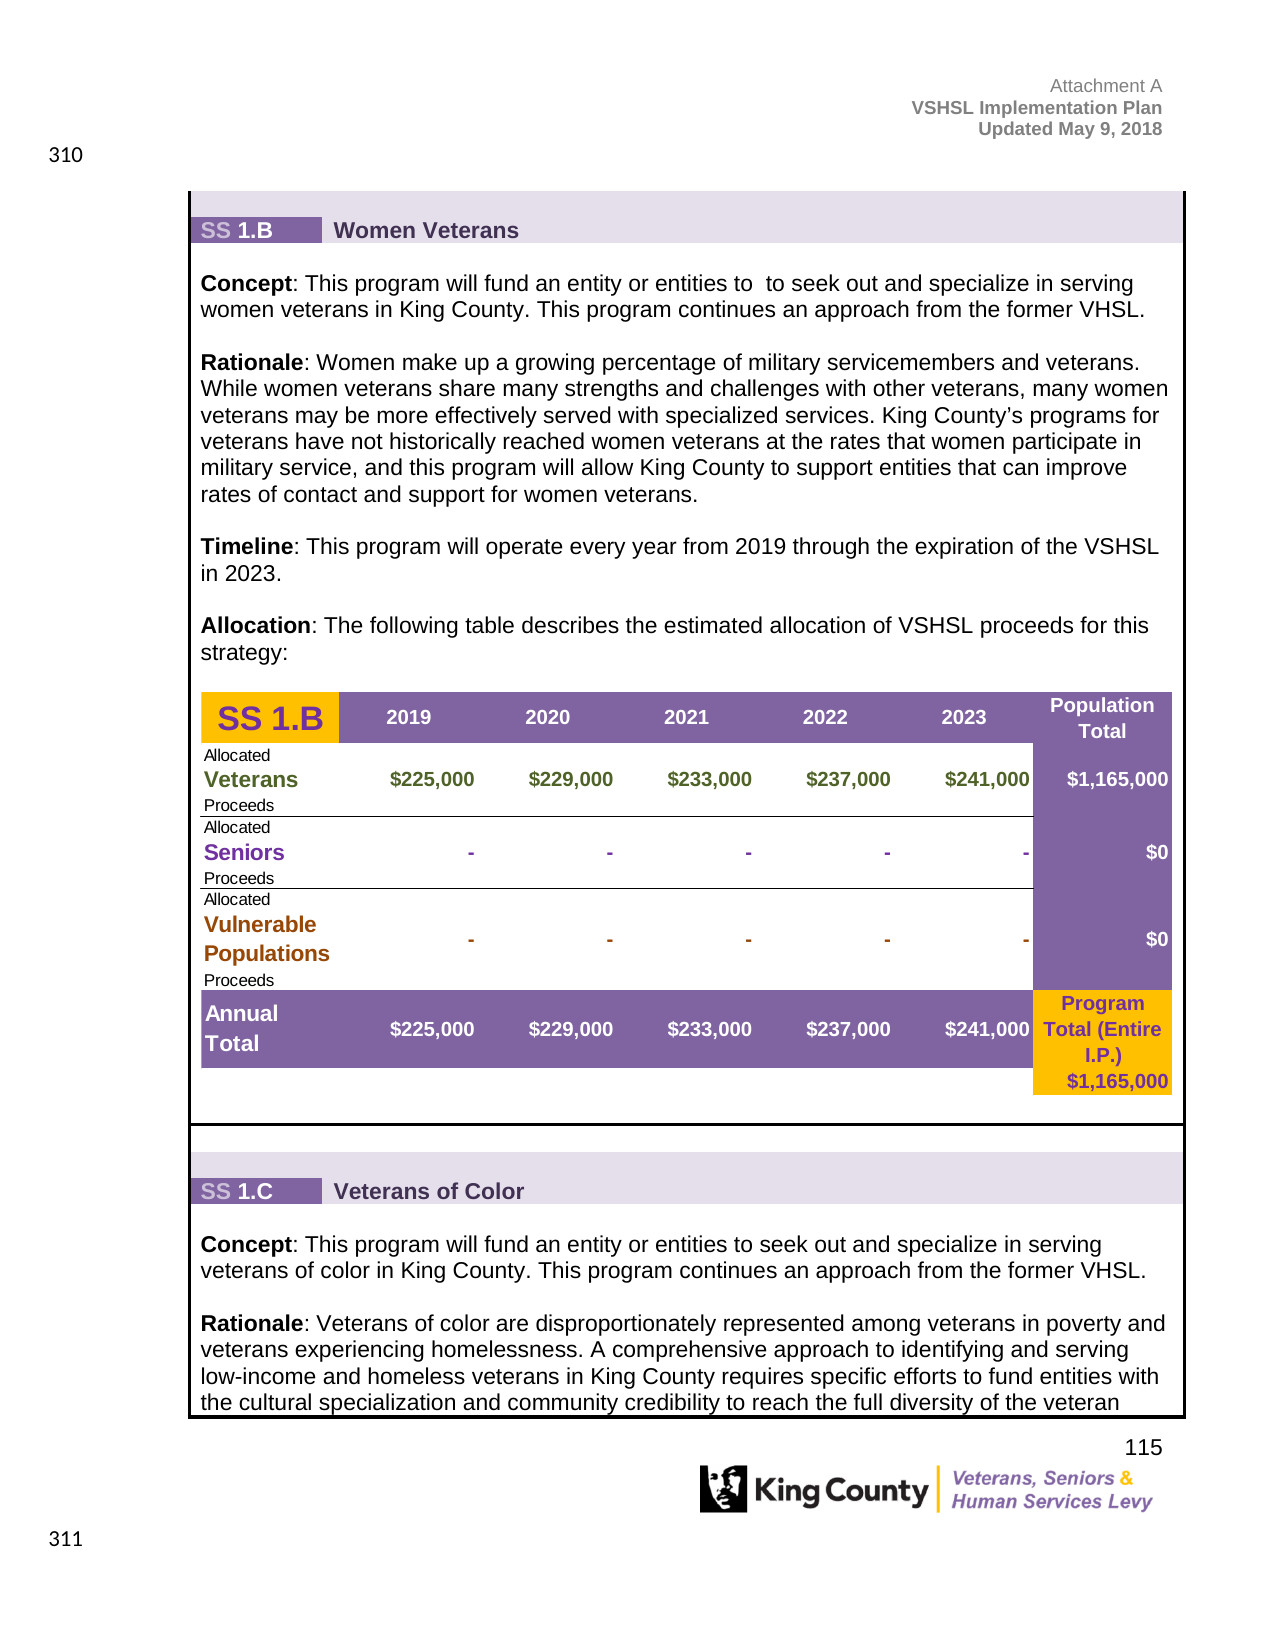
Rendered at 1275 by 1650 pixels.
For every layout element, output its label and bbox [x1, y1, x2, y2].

picture [700, 1460, 1163, 1524]
